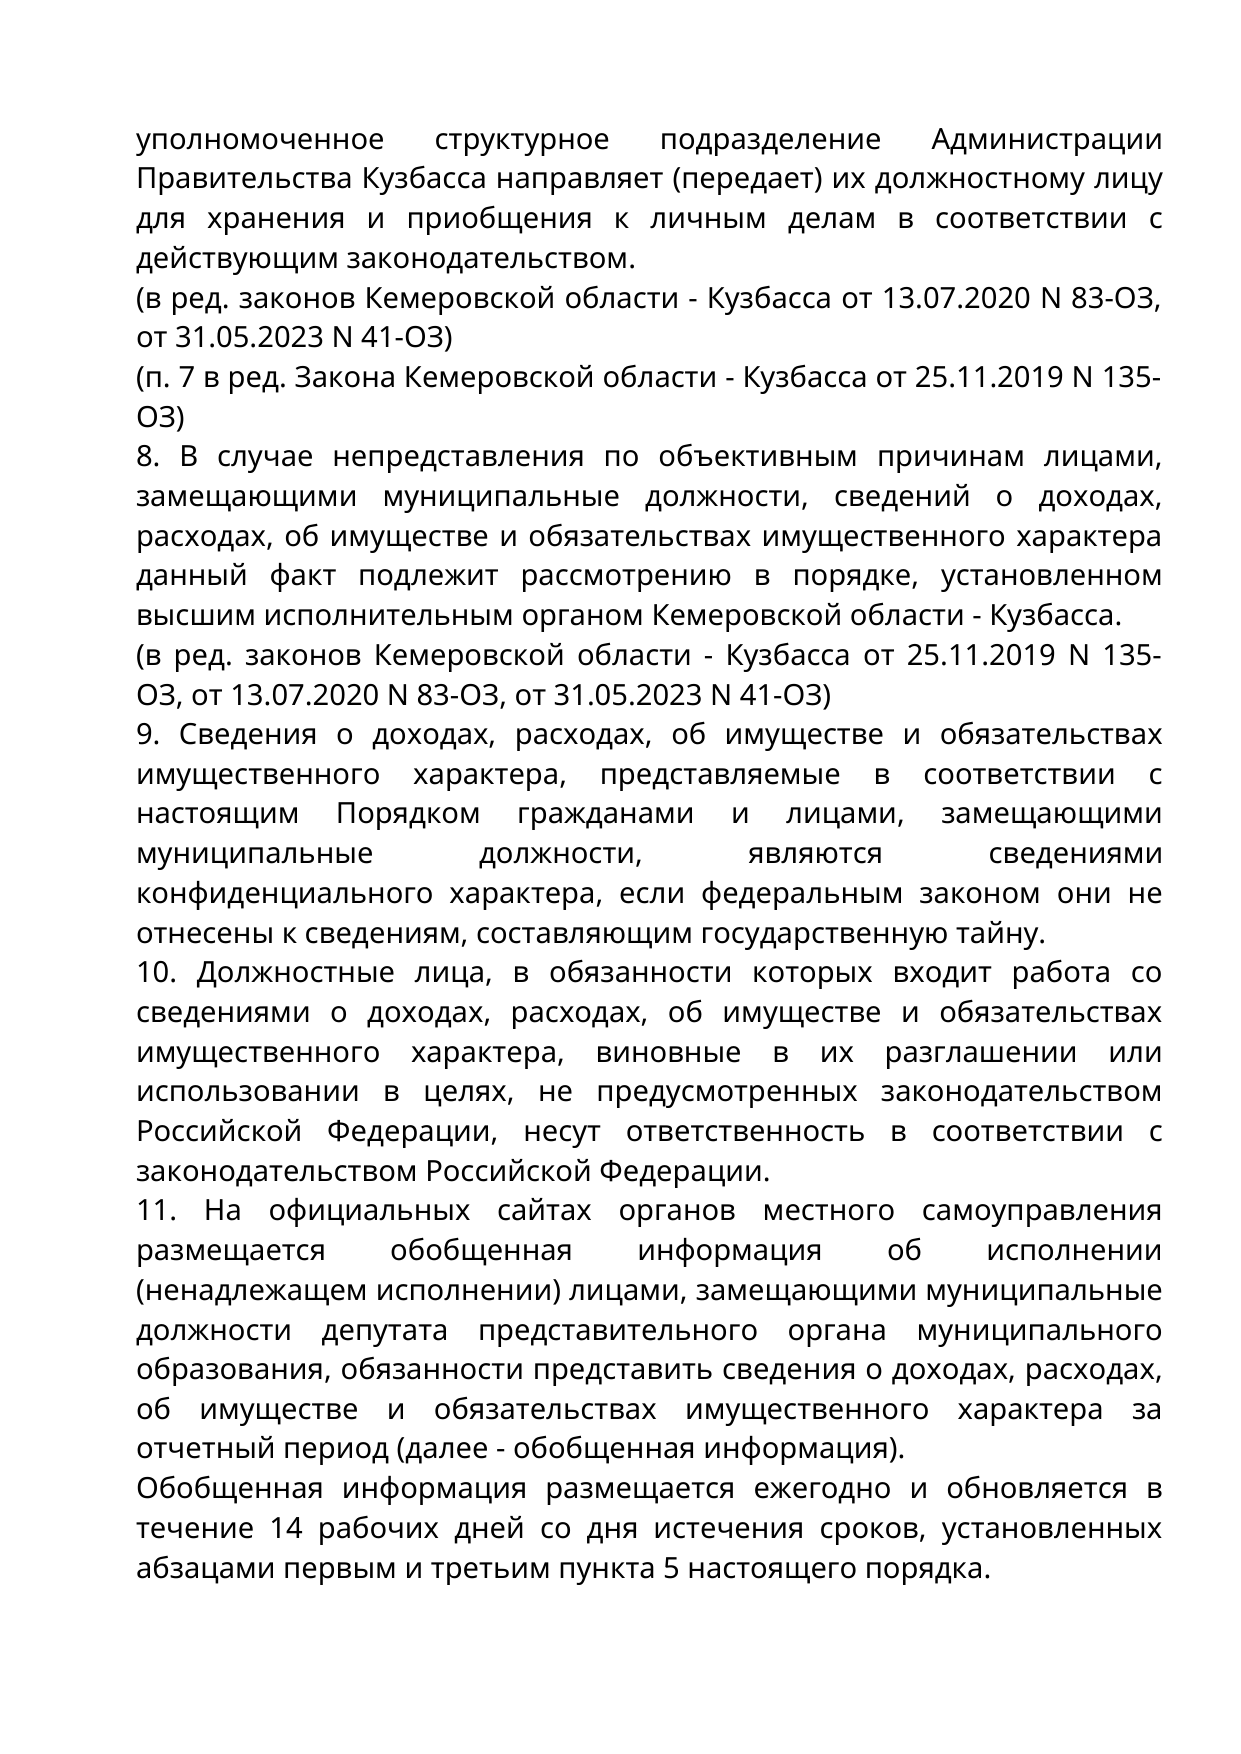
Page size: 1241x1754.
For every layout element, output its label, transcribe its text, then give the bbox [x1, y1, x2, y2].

text Обобщенная информация размещается ежегодно и обновляется в течение 14 рабочих дней со дня истечения сроков, установленных абзацами первым и третьим пункта 5 настоящего порядка. [136, 1467, 1163, 1587]
text 11. На официальных сайтах органов местного самоуправления размещается обобщенная информация об исполнении (ненадлежащем исполнении) лицами, замещающими муниципальные должности депутата представительного органа муниципального образования, обязанности представить сведения о доходах, расходах, об имуществе и обязательствах имущественного характера за отчетный период (далее - обобщенная информация). [136, 1190, 1163, 1467]
text (в ред. законов Кемеровской области - Кузбасса от 25.11.2019 N 135-ОЗ, от 13.07.2020 N 83-ОЗ, от 31.05.2023 N 41-ОЗ) [136, 634, 1163, 713]
text 8. В случае непредставления по объективным причинам лицами, замещающими муниципальные должности, сведений о доходах, расходах, об имуществе и обязательствах имущественного характера данный факт подлежит рассмотрению в порядке, установленном высшим исполнительным органом Кемеровской области - Кузбасса. [136, 436, 1163, 634]
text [136, 118, 1163, 277]
text 10. Должностные лица, в обязанности которых входит работа со сведениями о доходах, расходах, об имуществе и обязательствах имущественного характера, виновные в их разглашении или использовании в целях, не предусмотренных законодательством Российской Федерации, несут ответственность в соответствии с законодательством Российской Федерации. [136, 952, 1163, 1190]
text 9. Сведения о доходах, расходах, об имуществе и обязательствах имущественного характера, представляемые в соответствии с настоящим Порядком гражданами и лицами, замещающими муниципальные должности, являются сведениями конфиденциального характера, если федеральным законом они не отнесены к сведениям, составляющим государственную тайну. [136, 713, 1163, 952]
text (в ред. законов Кемеровской области - Кузбасса от 13.07.2020 N 83-ОЗ, от 31.05.2023 N 41-ОЗ) [136, 277, 1163, 356]
text (п. 7 в ред. Закона Кемеровской области - Кузбасса от 25.11.2019 N 135-ОЗ) [136, 356, 1163, 436]
